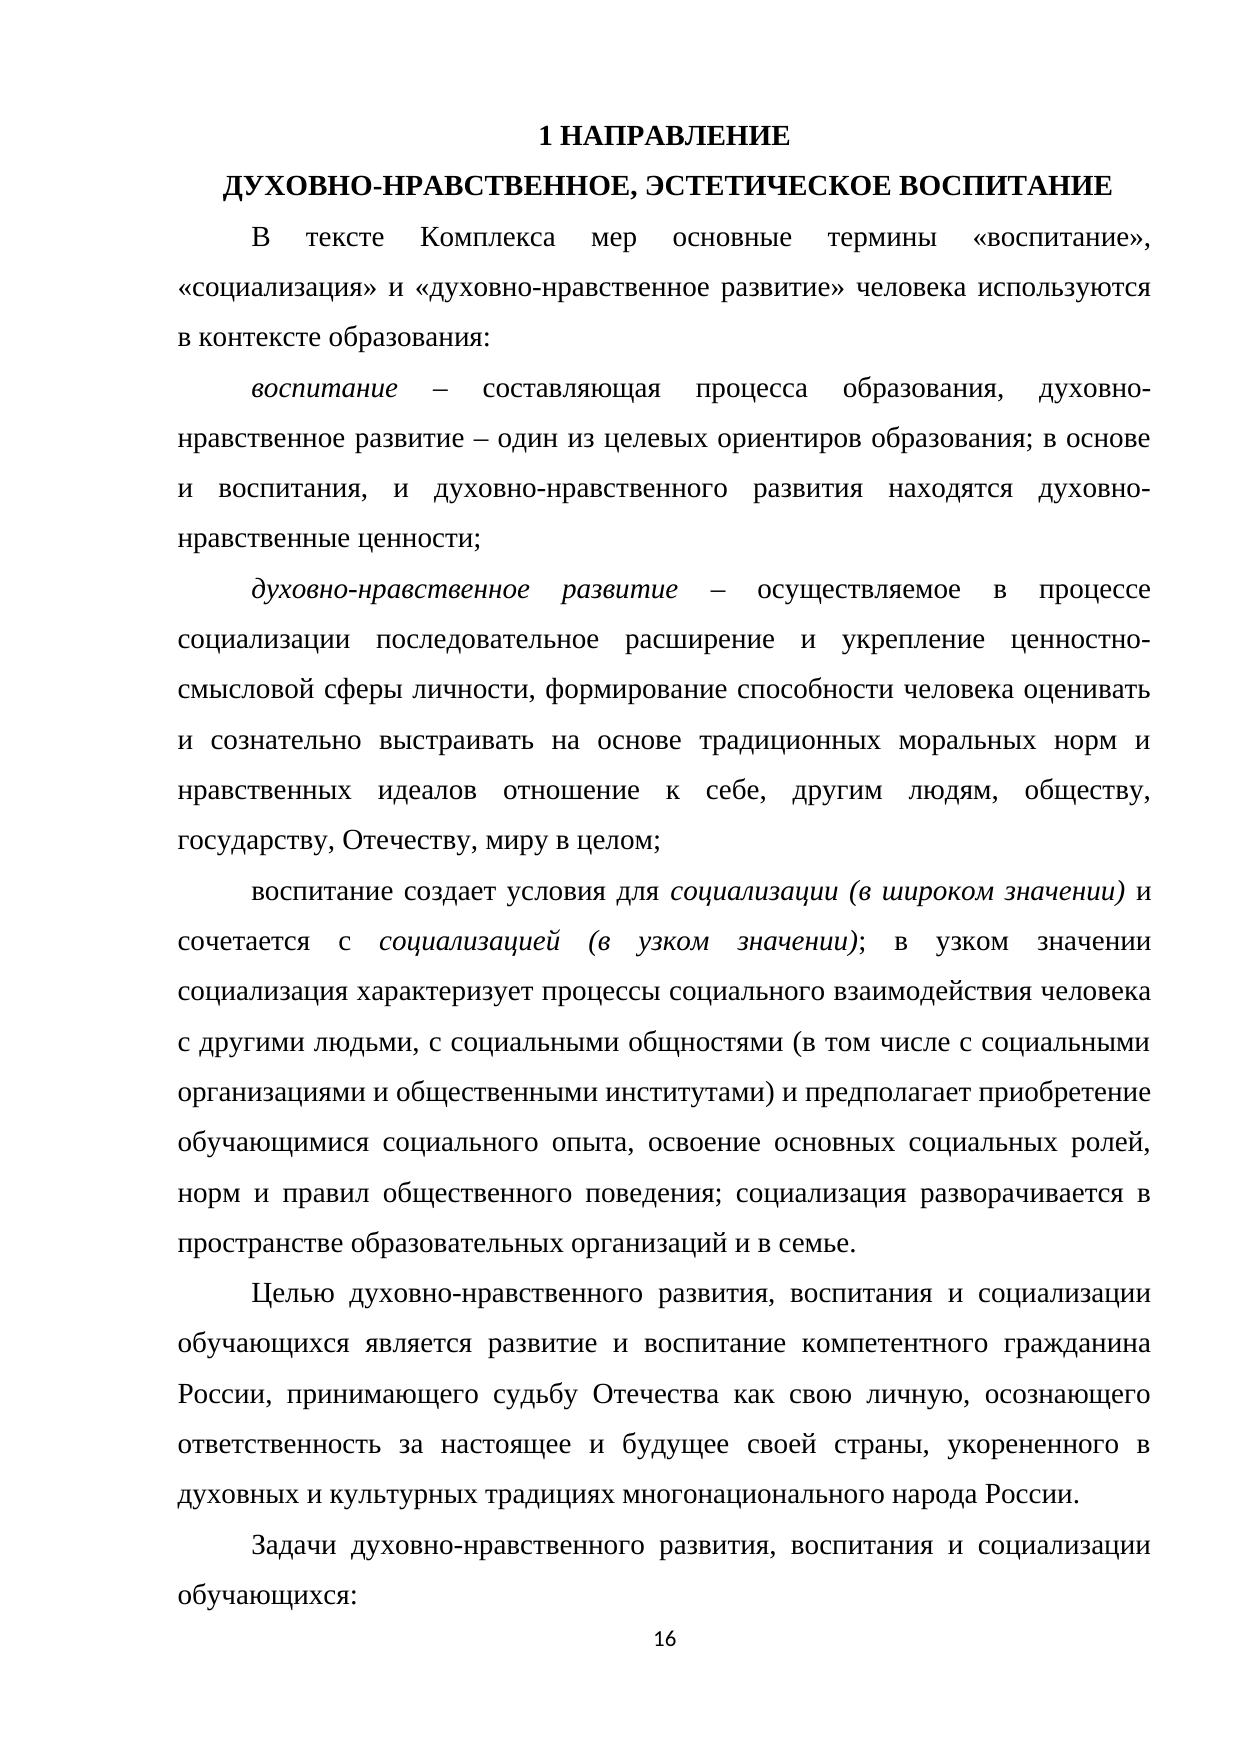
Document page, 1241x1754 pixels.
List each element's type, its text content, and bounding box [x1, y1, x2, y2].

list духовно-нравственное развитие – осуществляемое в процессе социализации последовательное расширение и укрепление ценностно-смысловой сферы личности, формирование способности человека оценивать и сознательно выстраивать на основе традиционных моральных норм и нравственных идеалов отношение к себе, другим людям, обществу, государству, Отечеству, миру в целом; [177, 571, 1152, 856]
list воспитание создает условия для социализации (в широком значении) и сочетается с социализацией (в узком значении); в узком значении социализация характеризует процессы социального взаимодействия человека с другими людьми, с социальными общностями (в том числе с социальными организациями и общественными институтами) и предполагает приобретение обучающимися социального опыта, освоение основных социальных ролей, норм и правил общественного поведения; социализация разворачивается в пространстве образовательных организаций и в семье. [177, 873, 1152, 1258]
text В тексте Комплекса мер основные термины «воспитание», «социализация» и «духовно-нравственное развитие» человека используются в контексте образования: [177, 219, 1152, 353]
text Задачи духовно-нравственного развития, воспитания и социализации обучающихся: [177, 1527, 1152, 1611]
text 1 НАПРАВЛЕНИЕ [177, 118, 1152, 152]
text ДУХОВНО-НРАВСТВЕННОЕ, ЭСТЕТИЧЕСКОЕ ВОСПИТАНИЕ [177, 168, 1152, 202]
list воспитание – составляющая процесса образования, духовно-нравственное развитие – один из целевых ориентиров образования; в основе и воспитания, и духовно-нравственного развития находятся духовно-нравственные ценности; [177, 370, 1152, 554]
text Целью духовно-нравственного развития, воспитания и социализации обучающихся является развитие и воспитание компетентного гражданина России, принимающего судьбу Отечества как свою личную, осознающего ответственность за настоящее и будущее своей страны, укорененного в духовных и культурных традициях многонационального народа России. [177, 1275, 1152, 1510]
